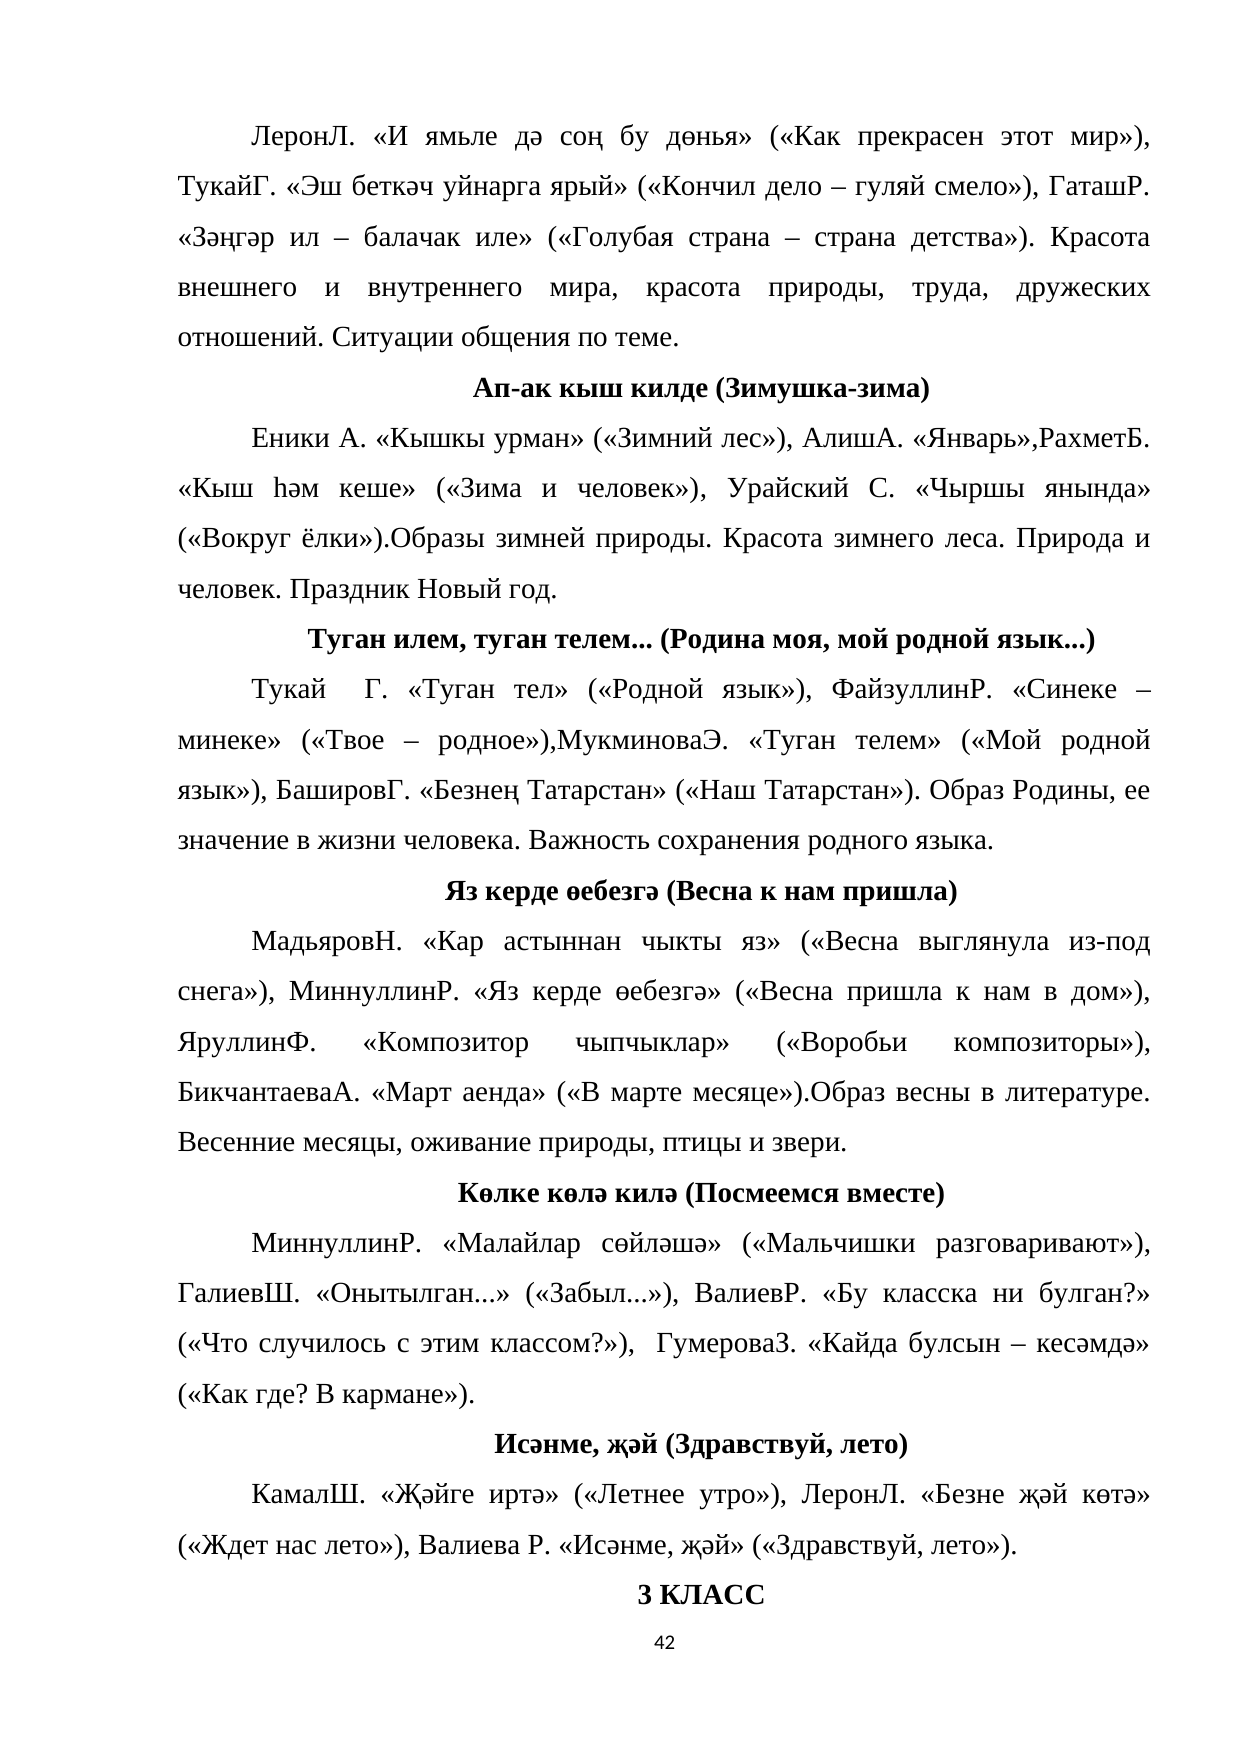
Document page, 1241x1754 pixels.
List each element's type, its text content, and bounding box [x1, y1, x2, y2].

text Ап-ак кыш килде (Зимушка-зима) [177, 370, 1152, 403]
text Исәнме, җәй (Здравствуй, лето) [177, 1426, 1152, 1460]
text КамалШ. «Җәйге иртә» («Летнее утро»), ЛеронЛ. «Безне җәй көтә» («Ждет нас лето»), Валиева Р. «Исәнме, җәй» («Здравствуй, лето»). [177, 1477, 1152, 1560]
text Туган илем, туган телем... (Родина моя, мой родной язык...) [177, 621, 1152, 655]
text Яз керде өебезгә (Весна к нам пришла) [177, 873, 1152, 906]
text МиннуллинР. «Малайлар сөйләшә» («Мальчишки разговаривают»), ГалиевШ. «Онытылган...» («Забыл...»), ВалиевР. «Бу класска ни булган?» («Что случилось с этим классом?»), ГумероваЗ. «Кайда булсын – кесәмдә» («Как где? В кармане»). [177, 1225, 1152, 1409]
text Тукай Г. «Туган тел» («Родной язык»), ФайзуллинР. «Синеке – минеке» («Твое – родное»),МукминоваЭ. «Туган телем» («Мой родной язык»), БашировГ. «Безнең Татарстан» («Наш Татарстан»). Образ Родины, ее значение в жизни человека. Важность сохранения родного языка. [177, 672, 1152, 856]
text 3 КЛАСС [177, 1577, 1152, 1611]
text ЛеронЛ. «И ямьле дә соң бу дөнья» («Как прекрасен этот мир»), ТукайГ. «Эш беткәч уйнарга ярый» («Кончил дело – гуляй смело»), ГаташР. «Зәңгәр ил – балачак иле» («Голубая страна – страна детства»). Красота внешнего и внутреннего мира, красота природы, труда, дружеских отношений. Ситуации общения по теме. [177, 118, 1152, 353]
text Еники А. «Кышкы урман» («Зимний лес»), АлишА. «Январь»,РахметБ. «Кыш һәм кеше» («Зима и человек»), Урайский С. «Чыршы янында» («Вокруг ёлки»).Образы зимней природы. Красота зимнего леса. Природа и человек. Праздник Новый год. [177, 420, 1152, 604]
text МадьяровН. «Кар астыннан чыкты яз» («Весна выглянула из-под снега»), МиннуллинР. «Яз керде өебезгә» («Весна пришла к нам в дом»), ЯруллинФ. «Композитор чыпчыклар» («Воробьи композиторы»), БикчантаеваА. «Март аенда» («В марте месяце»).Образ весны в литературе. Весенние месяцы, оживание природы, птицы и звери. [177, 923, 1152, 1158]
text Көлке көлә килә (Посмеемся вместе) [177, 1175, 1152, 1208]
